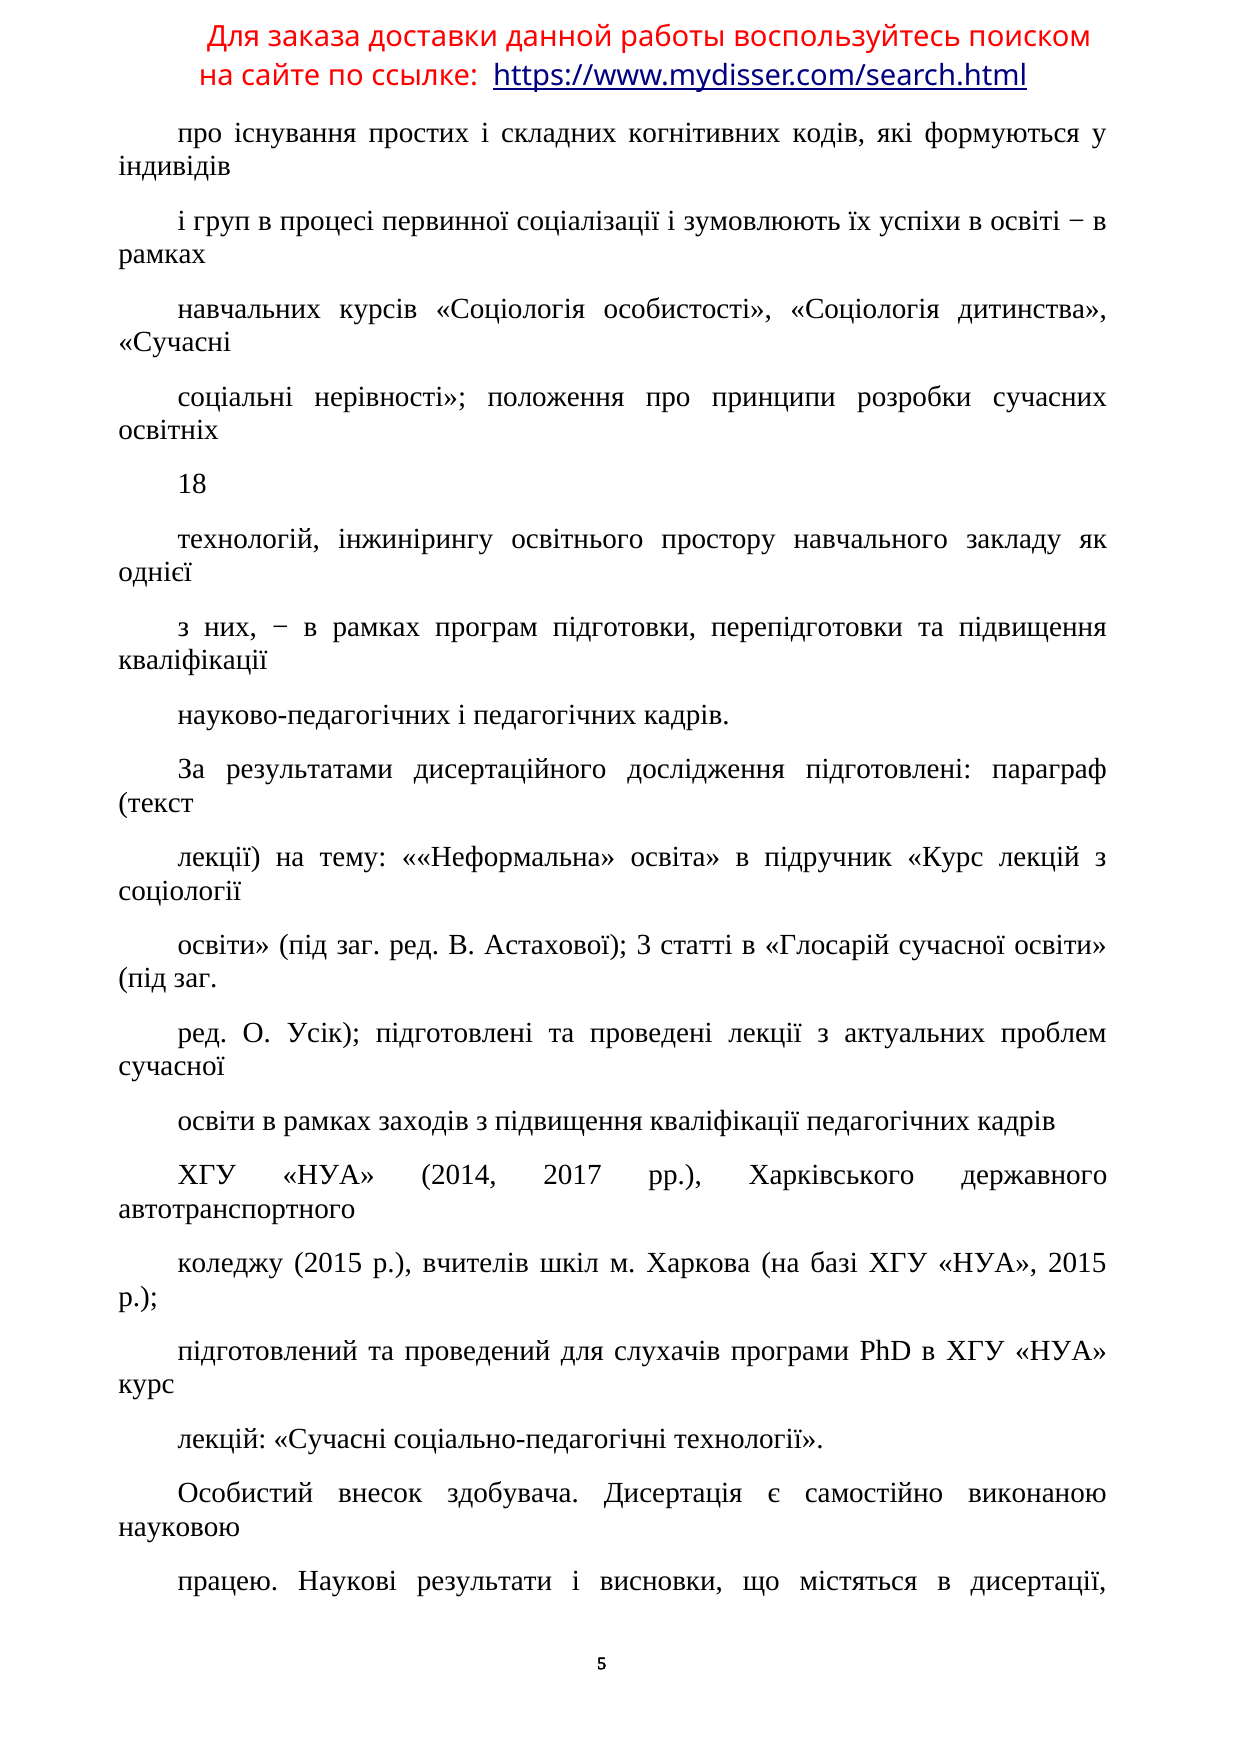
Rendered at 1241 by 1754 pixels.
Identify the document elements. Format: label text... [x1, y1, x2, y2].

text освіти в рамках заходів з підвищення кваліфікації педагогічних кадрів [118, 1103, 1107, 1136]
text технологій, інжинірингу освітнього простору навчального закладу як однієї [118, 521, 1107, 588]
text навчальних курсів «Соціологія особистості», «Соціологія дитинства», «Сучасні [118, 291, 1107, 358]
text лекцій: «Сучасні соціально-педагогічні технології». [118, 1421, 1107, 1454]
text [118, 1563, 1107, 1597]
text ХГУ «НУА» (2014, 2017 рр.), Харківського державного автотранспортного [118, 1157, 1107, 1224]
text про існування простих і складних когнітивних кодів, які формуються у індивідів [118, 115, 1107, 182]
text освіти» (під заг. ред. В. Астахової); 3 статті в «Глосарій сучасної освіти» (під заг. [118, 927, 1107, 994]
text науково-педагогічних і педагогічних кадрів. [118, 697, 1107, 730]
text ред. О. Усік); підготовлені та проведені лекції з актуальних проблем сучасної [118, 1015, 1107, 1082]
text соціальні нерівності»; положення про принципи розробки сучасних освітніх [118, 379, 1107, 446]
text коледжу (2015 р.), вчителів шкіл м. Харкова (на базі ХГУ «НУА», 2015 р.); [118, 1245, 1107, 1312]
text Особистий внесок здобувача. Дисертація є самостійно виконаною науковою [118, 1475, 1107, 1542]
text з них, − в рамках програм підготовки, перепідготовки та підвищення кваліфікації [118, 609, 1107, 676]
text 18 [118, 467, 1107, 500]
text За результатами дисертаційного дослідження підготовлені: параграф (текст [118, 751, 1107, 818]
text підготовлений та проведений для слухачів програми PhD в ХГУ «НУА» курс [118, 1333, 1107, 1400]
text лекції) на тему: ««Неформальна» освіта» в підручник «Курс лекцій з соціології [118, 839, 1107, 906]
text і груп в процесі первинної соціалізації і зумовлюють їх успіхи в освіті − в рамках [118, 203, 1107, 270]
